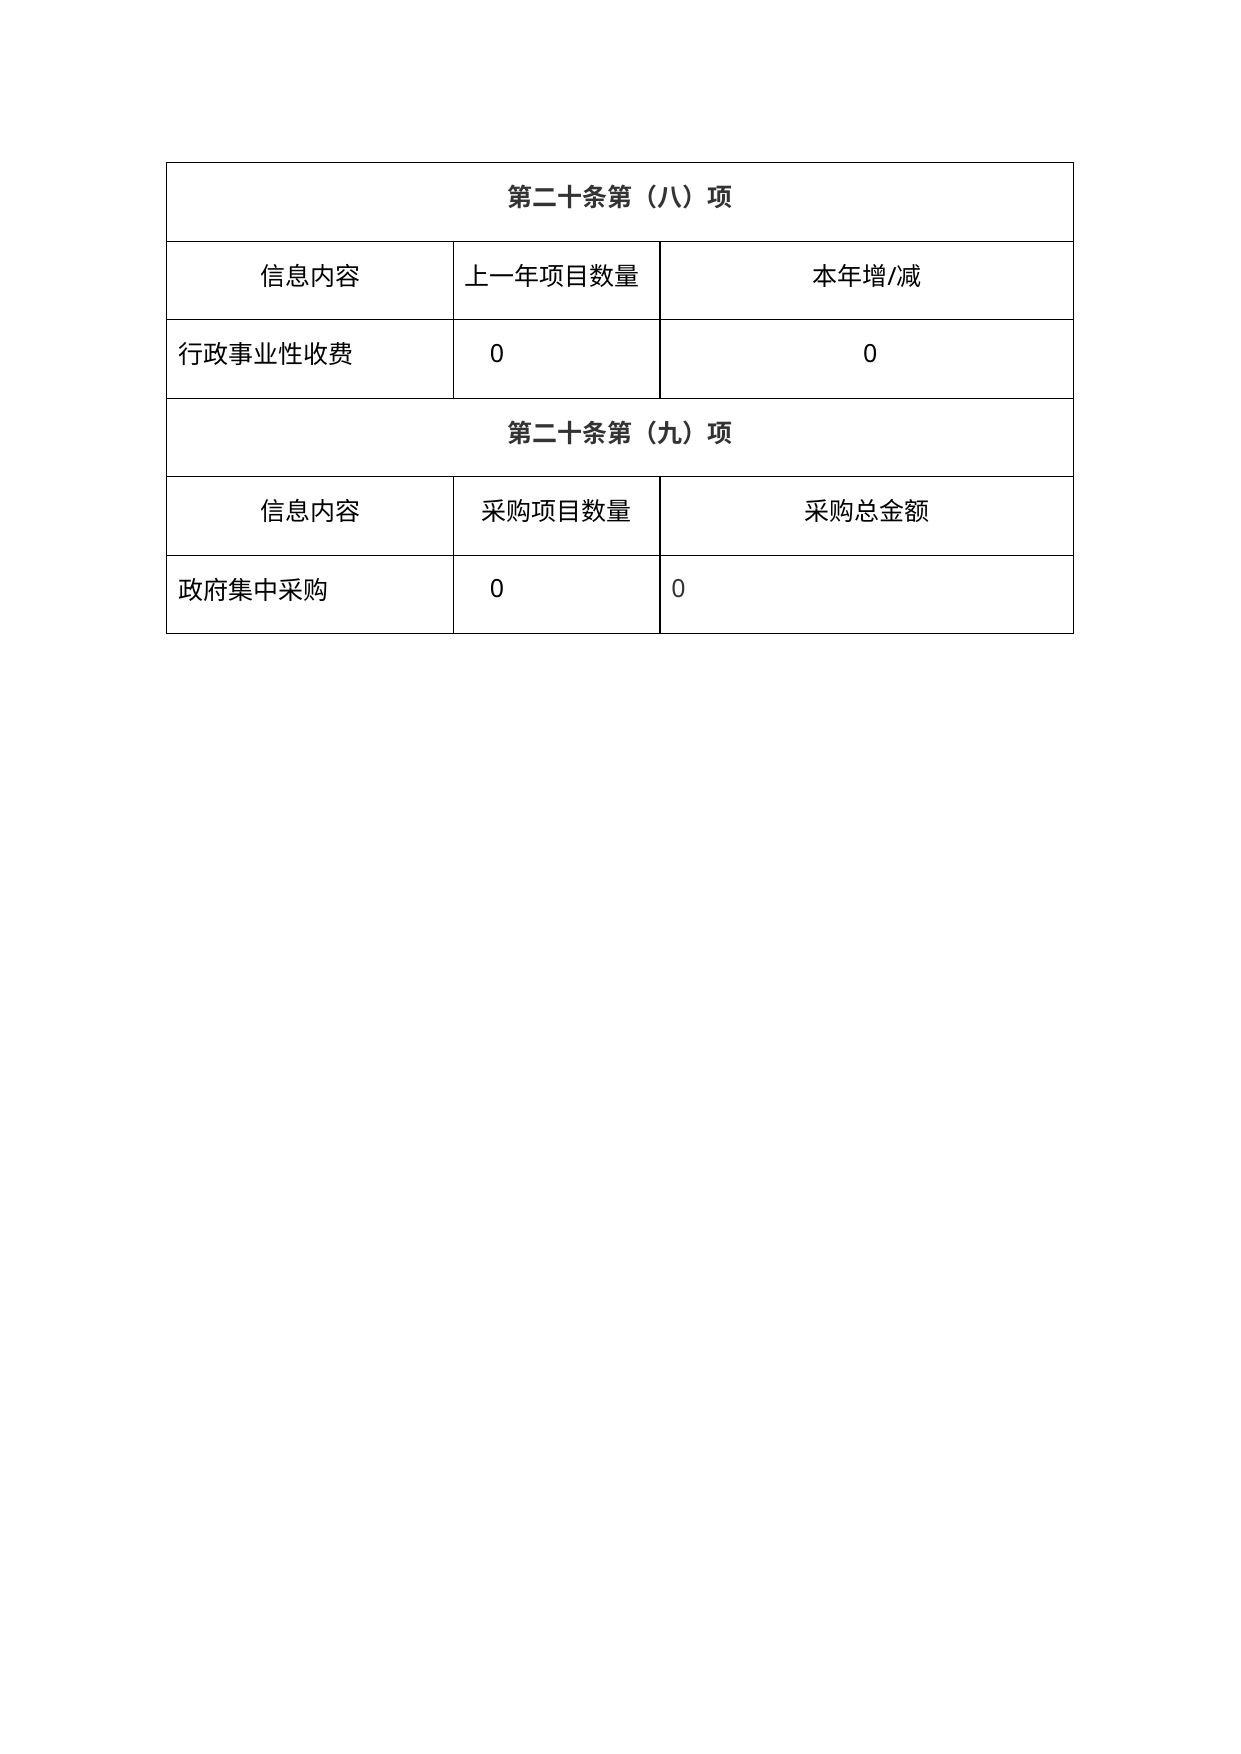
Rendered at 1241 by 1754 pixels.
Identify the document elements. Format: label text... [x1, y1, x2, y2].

table_cell 信息内容 [167, 242, 453, 319]
table_cell 信息内容 [167, 477, 453, 555]
table_cell 0 [661, 320, 1073, 398]
table_cell 政府集中采购 [167, 556, 453, 633]
table_cell 行政事业性收费 [167, 320, 453, 398]
table_cell 第二十条第（八）项 [167, 163, 1073, 241]
table_cell 0 [454, 556, 659, 633]
table_cell 0 [454, 320, 659, 398]
table_cell 上一年项目数量 [454, 242, 659, 319]
table_cell 0 [661, 556, 1073, 633]
table_cell 第二十条第（九）项 [167, 399, 1073, 476]
table_cell 本年增/减 [661, 242, 1073, 319]
table_cell 采购项目数量 [454, 477, 659, 555]
table_cell 采购总金额 [661, 477, 1073, 555]
